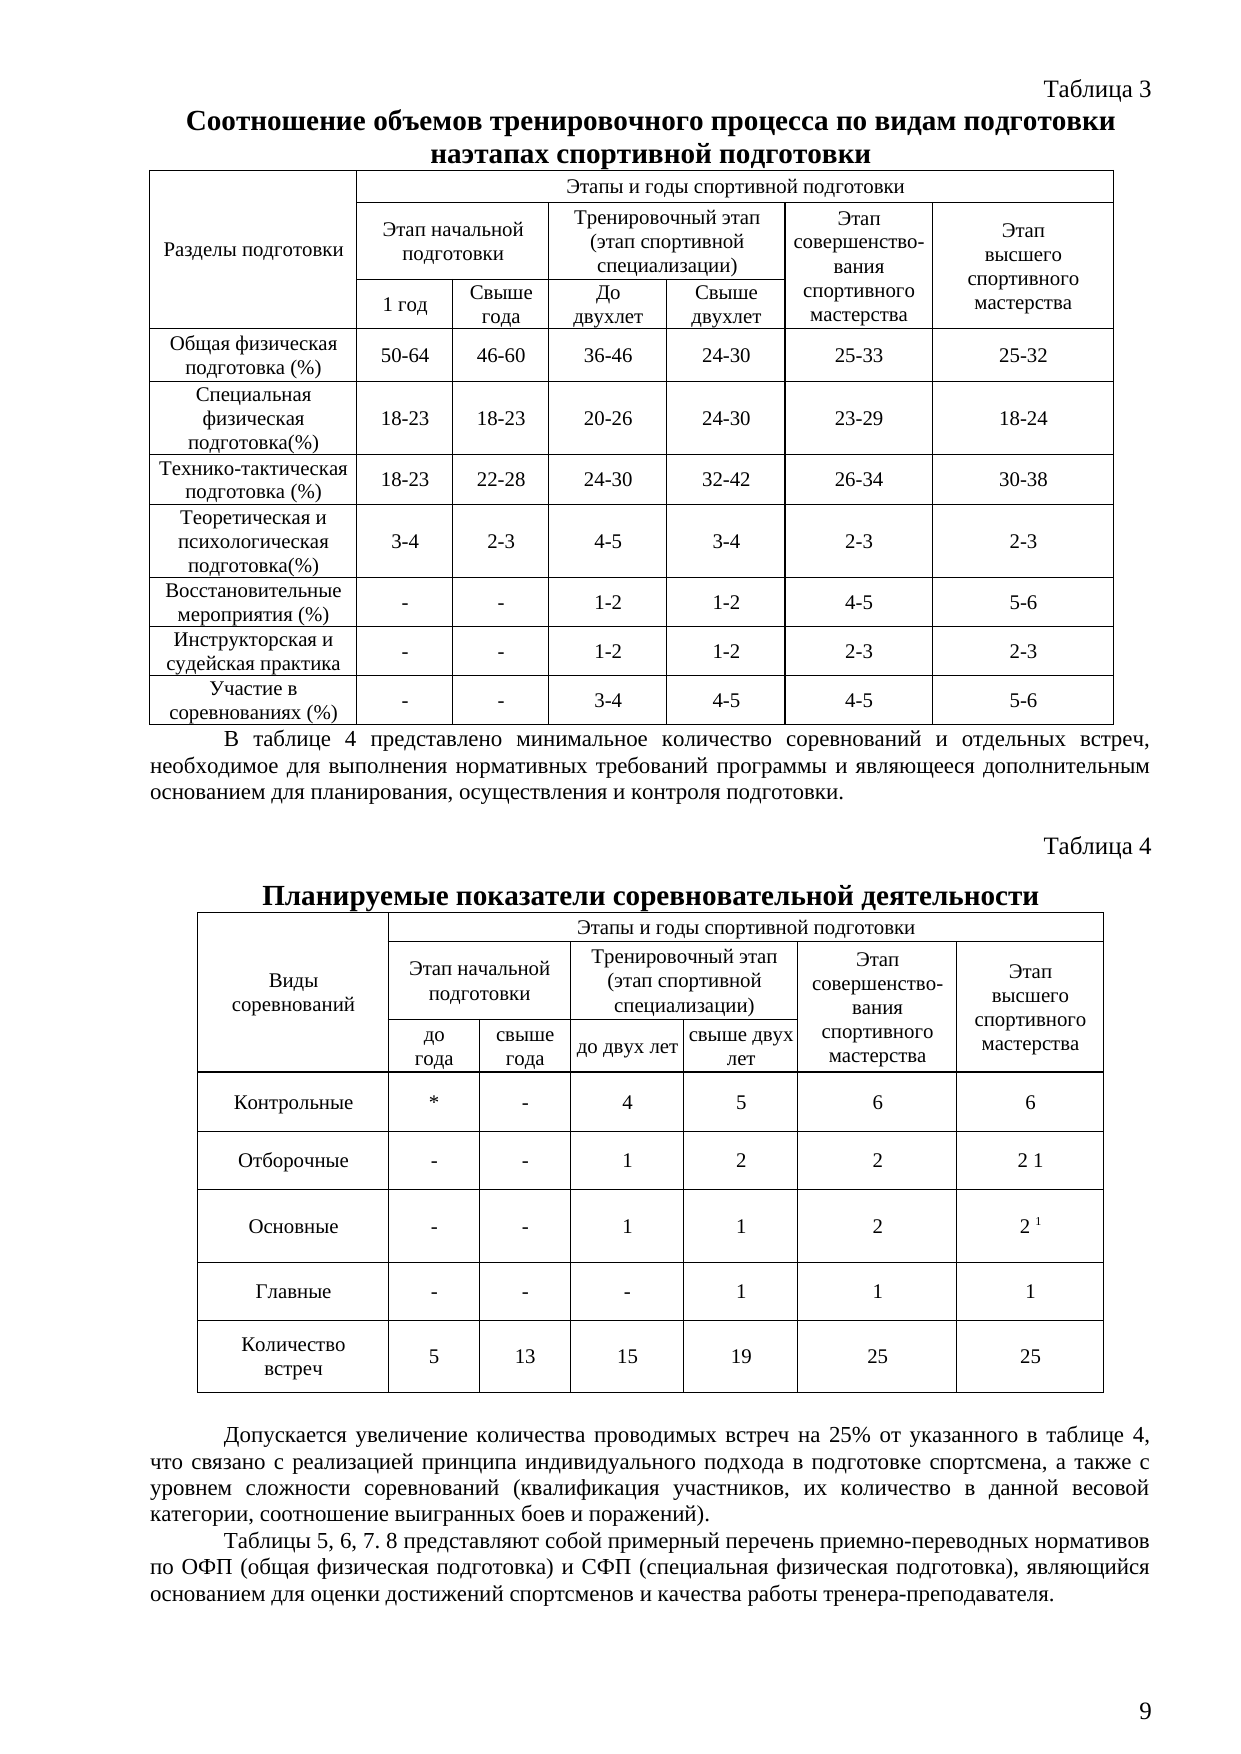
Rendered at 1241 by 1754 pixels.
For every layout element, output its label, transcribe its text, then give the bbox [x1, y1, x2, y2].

table_cell Главные [198, 1263, 388, 1319]
table_cell Свыше двухлет [667, 280, 784, 328]
table_cell 18-23 [453, 382, 548, 454]
table_cell 22-28 [453, 455, 548, 503]
table_cell - [357, 578, 452, 626]
table_cell 4-5 [549, 505, 666, 577]
table_cell - [480, 1073, 570, 1131]
table_cell Свыше года [453, 280, 548, 328]
text Планируемые показатели соревновательной деятельности [150, 878, 1151, 912]
table_header Этапы и годы спортивной подготовки [389, 913, 1103, 941]
table_cell Этап высшего спортивного мастерства [957, 942, 1103, 1071]
table_cell Инструкторская и судейская практика [150, 627, 356, 675]
table_cell 1-2 [667, 627, 784, 675]
table_cell 2 [798, 1190, 956, 1262]
table_cell 3-4 [667, 505, 784, 577]
table_cell 6 [957, 1073, 1103, 1131]
table_cell 24-30 [549, 455, 666, 503]
table_cell - [571, 1263, 683, 1319]
table_cell Восстановительные мероприятия (%) [150, 578, 356, 626]
table_cell Теоретическая и психологическая подготовка(%) [150, 505, 356, 577]
text Соотношение объемов тренировочного процесса по видам подготовки наэтапах спортивной подготовки [150, 103, 1151, 170]
table_cell 5 [684, 1073, 797, 1131]
table_cell - [480, 1132, 570, 1188]
table_cell 2-3 [933, 627, 1113, 675]
table_cell 30-38 [933, 455, 1113, 503]
table_cell Этап начальной подготовки [357, 203, 548, 279]
table_cell 18-23 [357, 455, 452, 503]
table_cell 2-3 [453, 505, 548, 577]
table_cell 2 1 [957, 1132, 1103, 1188]
table_cell 25-32 [933, 329, 1113, 381]
table_cell 4-5 [667, 676, 784, 724]
table_cell 18-23 [357, 382, 452, 454]
table_cell 32-42 [667, 455, 784, 503]
table_cell Отборочные [198, 1132, 388, 1188]
text В таблице 4 представлено минимальное количество соревнований и отдельных встреч, необходимое для выполнения нормативных требований программы и являющееся дополнительным основанием для планирования, осуществления и контроля подготовки. [150, 725, 1151, 804]
table_cell 1 год [357, 280, 452, 328]
text Допускается увеличение количества проводимых встреч на 25% от указанного в таблице 4, что связано с реализацией принципа индивидуального подхода в подготовке спортсмена, а также с уровнем сложности соревнований (квалификация участников, их количество в данной весовой категории, соотношение выигранных боев и поражений). [150, 1421, 1151, 1527]
table_cell Участие в соревнованиях (%) [150, 676, 356, 724]
table_cell 18-24 [933, 382, 1113, 454]
table_cell 1 [571, 1132, 683, 1188]
table_cell Этап совершенство- вания спортивного мастерства [786, 203, 932, 328]
table_cell 1 [571, 1190, 683, 1262]
table_cell 2 [798, 1132, 956, 1188]
table_cell 26-34 [786, 455, 932, 503]
table_cell 3-4 [357, 505, 452, 577]
table_cell Специальная физическая подготовка(%) [150, 382, 356, 454]
table_cell 6 [798, 1073, 956, 1131]
table_cell До двухлет [549, 280, 666, 328]
table_cell 20-26 [549, 382, 666, 454]
table_cell 46-60 [453, 329, 548, 381]
table_cell - [389, 1132, 479, 1188]
table_cell Тренировочный этап (этап спортивной специализации) [571, 942, 797, 1019]
table_cell 5-6 [933, 578, 1113, 626]
table_cell 1-2 [667, 578, 784, 626]
text Таблица 3 [150, 74, 1151, 103]
table_cell 24-30 [667, 382, 784, 454]
table_cell - [480, 1263, 570, 1319]
table_cell Тренировочный этап (этап спортивной специализации) [549, 203, 784, 279]
table_cell 1 [684, 1263, 797, 1319]
table_cell 4 [571, 1073, 683, 1131]
table_cell 4-5 [786, 676, 932, 724]
table_cell 25 [798, 1321, 956, 1392]
table_cell 36-46 [549, 329, 666, 381]
table_cell - [453, 578, 548, 626]
table_header Этапы и годы спортивной подготовки [357, 171, 1113, 202]
table_cell 50-64 [357, 329, 452, 381]
table_cell свыше года [480, 1020, 570, 1071]
table_cell Количество встреч [198, 1321, 388, 1392]
table_cell 15 [571, 1321, 683, 1392]
table_cell 24-30 [667, 329, 784, 381]
table_cell 4-5 [786, 578, 932, 626]
table_cell 25 [957, 1321, 1103, 1392]
table_cell Этап начальной подготовки [389, 942, 570, 1019]
table_cell Основные [198, 1190, 388, 1262]
table_cell - [357, 676, 452, 724]
table_cell до года [389, 1020, 479, 1071]
table_cell 1 [798, 1263, 956, 1319]
table_cell 19 [684, 1321, 797, 1392]
table_cell 2-3 [933, 505, 1113, 577]
table_header Виды соревнований [198, 913, 388, 1071]
table_cell 1-2 [549, 578, 666, 626]
table_cell - [453, 627, 548, 675]
table_cell 1-2 [549, 627, 666, 675]
table_cell Этап высшего спортивного мастерства [933, 203, 1113, 328]
table_cell 2 1 [957, 1190, 1103, 1262]
table_cell до двух лет [571, 1020, 683, 1071]
table_cell 2-3 [786, 627, 932, 675]
table_header Разделы подготовки [150, 171, 356, 328]
table_cell - [389, 1190, 479, 1262]
table_cell 23-29 [786, 382, 932, 454]
table_cell 2-3 [786, 505, 932, 577]
table_cell 5 [389, 1321, 479, 1392]
table_cell - [480, 1190, 570, 1262]
table_cell 2 [684, 1132, 797, 1188]
table_cell - [389, 1263, 479, 1319]
table_cell * [389, 1073, 479, 1131]
table_cell 1 [957, 1263, 1103, 1319]
table_cell 3-4 [549, 676, 666, 724]
table_cell Этап совершенствования спортивного мастерства [798, 942, 956, 1071]
text Таблица 4 [150, 831, 1151, 859]
table_cell Технико-тактическая подготовка (%) [150, 455, 356, 503]
table_cell 13 [480, 1321, 570, 1392]
table_cell 25-33 [786, 329, 932, 381]
table_cell Общая физическая подготовка (%) [150, 329, 356, 381]
table_cell 1 [684, 1190, 797, 1262]
table_cell - [453, 676, 548, 724]
table_cell 5-6 [933, 676, 1113, 724]
table_cell Контрольные [198, 1073, 388, 1131]
table_cell свыше двух лет [684, 1020, 797, 1071]
table_cell - [357, 627, 452, 675]
text Таблицы 5, 6, 7. 8 представляют собой примерный перечень приемно-переводных нормативов по ОФП (общая физическая подготовка) и СФП (специальная физическая подготовка), являющийся основанием для оценки достижений спортсменов и качества работы тренера-преподавателя. [150, 1527, 1151, 1606]
